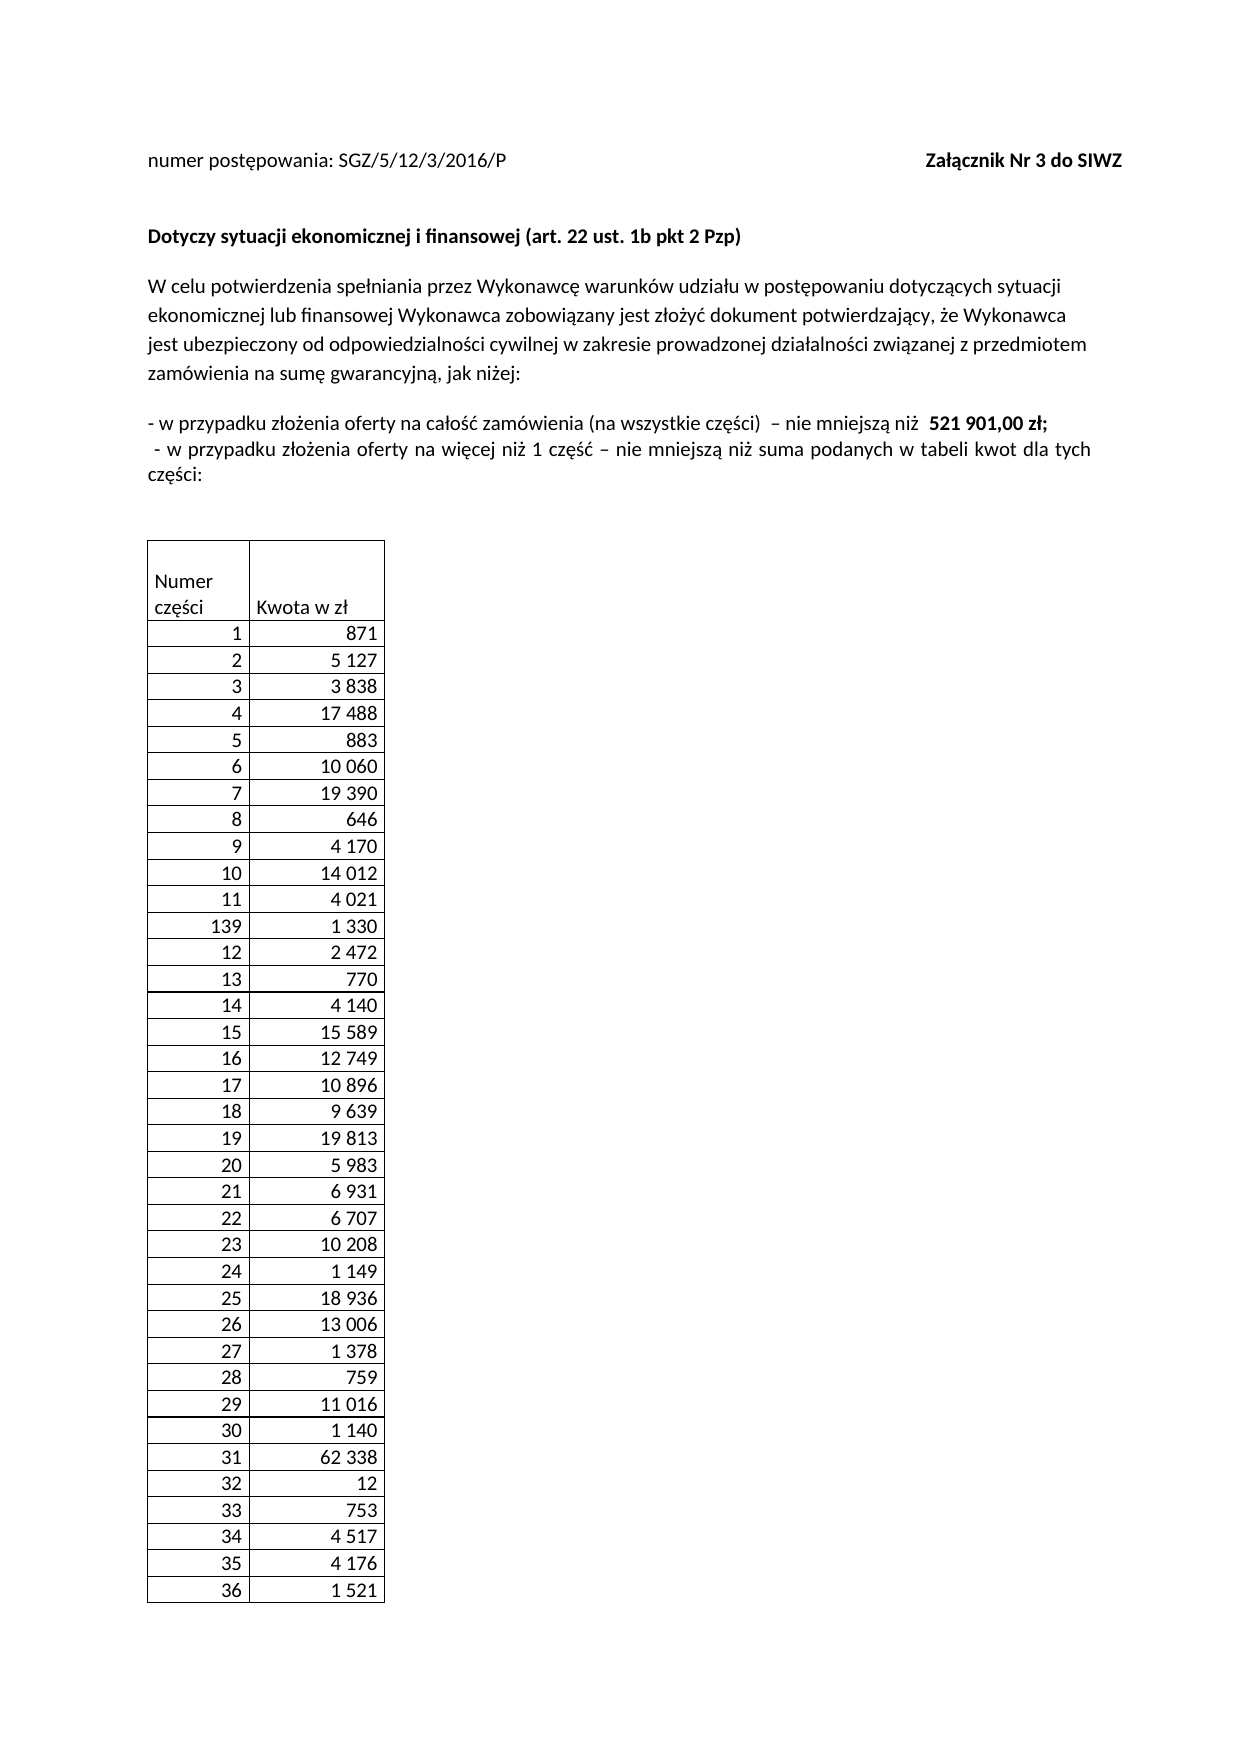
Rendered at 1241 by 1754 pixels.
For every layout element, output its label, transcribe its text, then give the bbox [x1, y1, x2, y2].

table_cell 4 170 [250, 833, 384, 858]
table_cell 62 338 [250, 1444, 384, 1469]
table_cell 26 [148, 1311, 249, 1337]
table_cell 31 [148, 1444, 249, 1469]
table_cell 35 [148, 1550, 249, 1576]
table_cell 23 [148, 1231, 249, 1257]
table_cell 8 [148, 806, 249, 832]
table_cell 4 [148, 700, 249, 726]
table_cell 18 936 [250, 1285, 384, 1310]
table_cell 1 378 [250, 1338, 384, 1363]
table_cell 25 [148, 1285, 249, 1310]
table_cell 883 [250, 727, 384, 752]
table_cell 139 [148, 913, 249, 938]
table_cell 29 [148, 1391, 249, 1416]
table_cell 2 [148, 647, 249, 673]
table_cell 20 [148, 1152, 249, 1177]
table_cell 18 [148, 1099, 249, 1124]
table_cell 753 [250, 1497, 384, 1523]
table_cell 5 [148, 727, 249, 752]
table_header Kwota w zł [250, 541, 384, 619]
table_cell 1 330 [250, 913, 384, 938]
table_cell 30 [148, 1418, 249, 1443]
text numer postępowania: SGZ/5/12/3/2016/P Załącznik Nr 3 do SIWZ [148, 148, 1093, 173]
table_cell 16 [148, 1046, 249, 1071]
table_cell 28 [148, 1364, 249, 1390]
table_cell 6 931 [250, 1178, 384, 1204]
table_cell 1 521 [250, 1577, 384, 1602]
table_cell 1 140 [250, 1418, 384, 1443]
table_cell 10 060 [250, 753, 384, 779]
table_cell 12 749 [250, 1046, 384, 1071]
table_cell 5 127 [250, 647, 384, 673]
table_cell 3 [148, 674, 249, 699]
table_cell 871 [250, 621, 384, 646]
table_cell 10 [148, 860, 249, 885]
table_cell 6 [148, 753, 249, 779]
table_cell 9 639 [250, 1099, 384, 1124]
table_cell 14 012 [250, 860, 384, 885]
table_header Numer części [148, 541, 249, 619]
table_cell 11 [148, 886, 249, 912]
table_cell 10 208 [250, 1231, 384, 1257]
table_cell 32 [148, 1471, 249, 1496]
table_cell 34 [148, 1524, 249, 1549]
table_cell 646 [250, 806, 384, 832]
table_cell 4 140 [250, 993, 384, 1018]
table_cell 759 [250, 1364, 384, 1390]
table_cell 19 390 [250, 780, 384, 805]
table_cell 770 [250, 966, 384, 991]
table_cell 13 [148, 966, 249, 991]
table_cell 17 [148, 1072, 249, 1098]
table_cell 9 [148, 833, 249, 858]
table_cell 27 [148, 1338, 249, 1363]
text W celu potwierdzenia spełniania przez Wykonawcę warunków udziału w postępowaniu dotyczących sytuacji ekonomicznej lub finansowej Wykonawca zobowiązany jest złożyć dokument potwierdzający, że Wykonawca jest ubezpieczony od odpowiedzialności cywilnej w zakresie prowadzonej działalności związanej z przedmiotem zamówienia na sumę gwarancyjną, jak niżej: [148, 273, 1093, 386]
text - w przypadku złożenia oferty na całość zamówienia (na wszystkie części) – nie mniejszą niż 521 901,00 zł; [148, 411, 1093, 436]
table_cell 4 517 [250, 1524, 384, 1549]
table_cell 2 472 [250, 939, 384, 965]
table_cell 15 589 [250, 1019, 384, 1044]
text - w przypadku złożenia oferty na więcej niż 1 część – nie mniejszą niż suma podanych w tabeli kwot dla tych części: [148, 436, 1093, 487]
table_cell 1 149 [250, 1258, 384, 1283]
table_cell 7 [148, 780, 249, 805]
table_cell 3 838 [250, 674, 384, 699]
table_cell 1 [148, 621, 249, 646]
table_cell 4 021 [250, 886, 384, 912]
table_cell 12 [250, 1471, 384, 1496]
table_cell 15 [148, 1019, 249, 1044]
table_cell 11 016 [250, 1391, 384, 1416]
table_cell 17 488 [250, 700, 384, 726]
table_cell 14 [148, 993, 249, 1018]
table_cell 36 [148, 1577, 249, 1602]
table_cell 6 707 [250, 1205, 384, 1230]
table_cell 13 006 [250, 1311, 384, 1337]
table_cell 10 896 [250, 1072, 384, 1098]
table_cell 12 [148, 939, 249, 965]
table_cell 24 [148, 1258, 249, 1283]
table_cell 19 [148, 1125, 249, 1151]
text Dotyczy sytuacji ekonomicznej i finansowej (art. 22 ust. 1b pkt 2 Pzp) [148, 223, 1093, 248]
table_cell 5 983 [250, 1152, 384, 1177]
table_cell 21 [148, 1178, 249, 1204]
table_cell 19 813 [250, 1125, 384, 1151]
table_cell 22 [148, 1205, 249, 1230]
table_cell 33 [148, 1497, 249, 1523]
table_cell 4 176 [250, 1550, 384, 1576]
